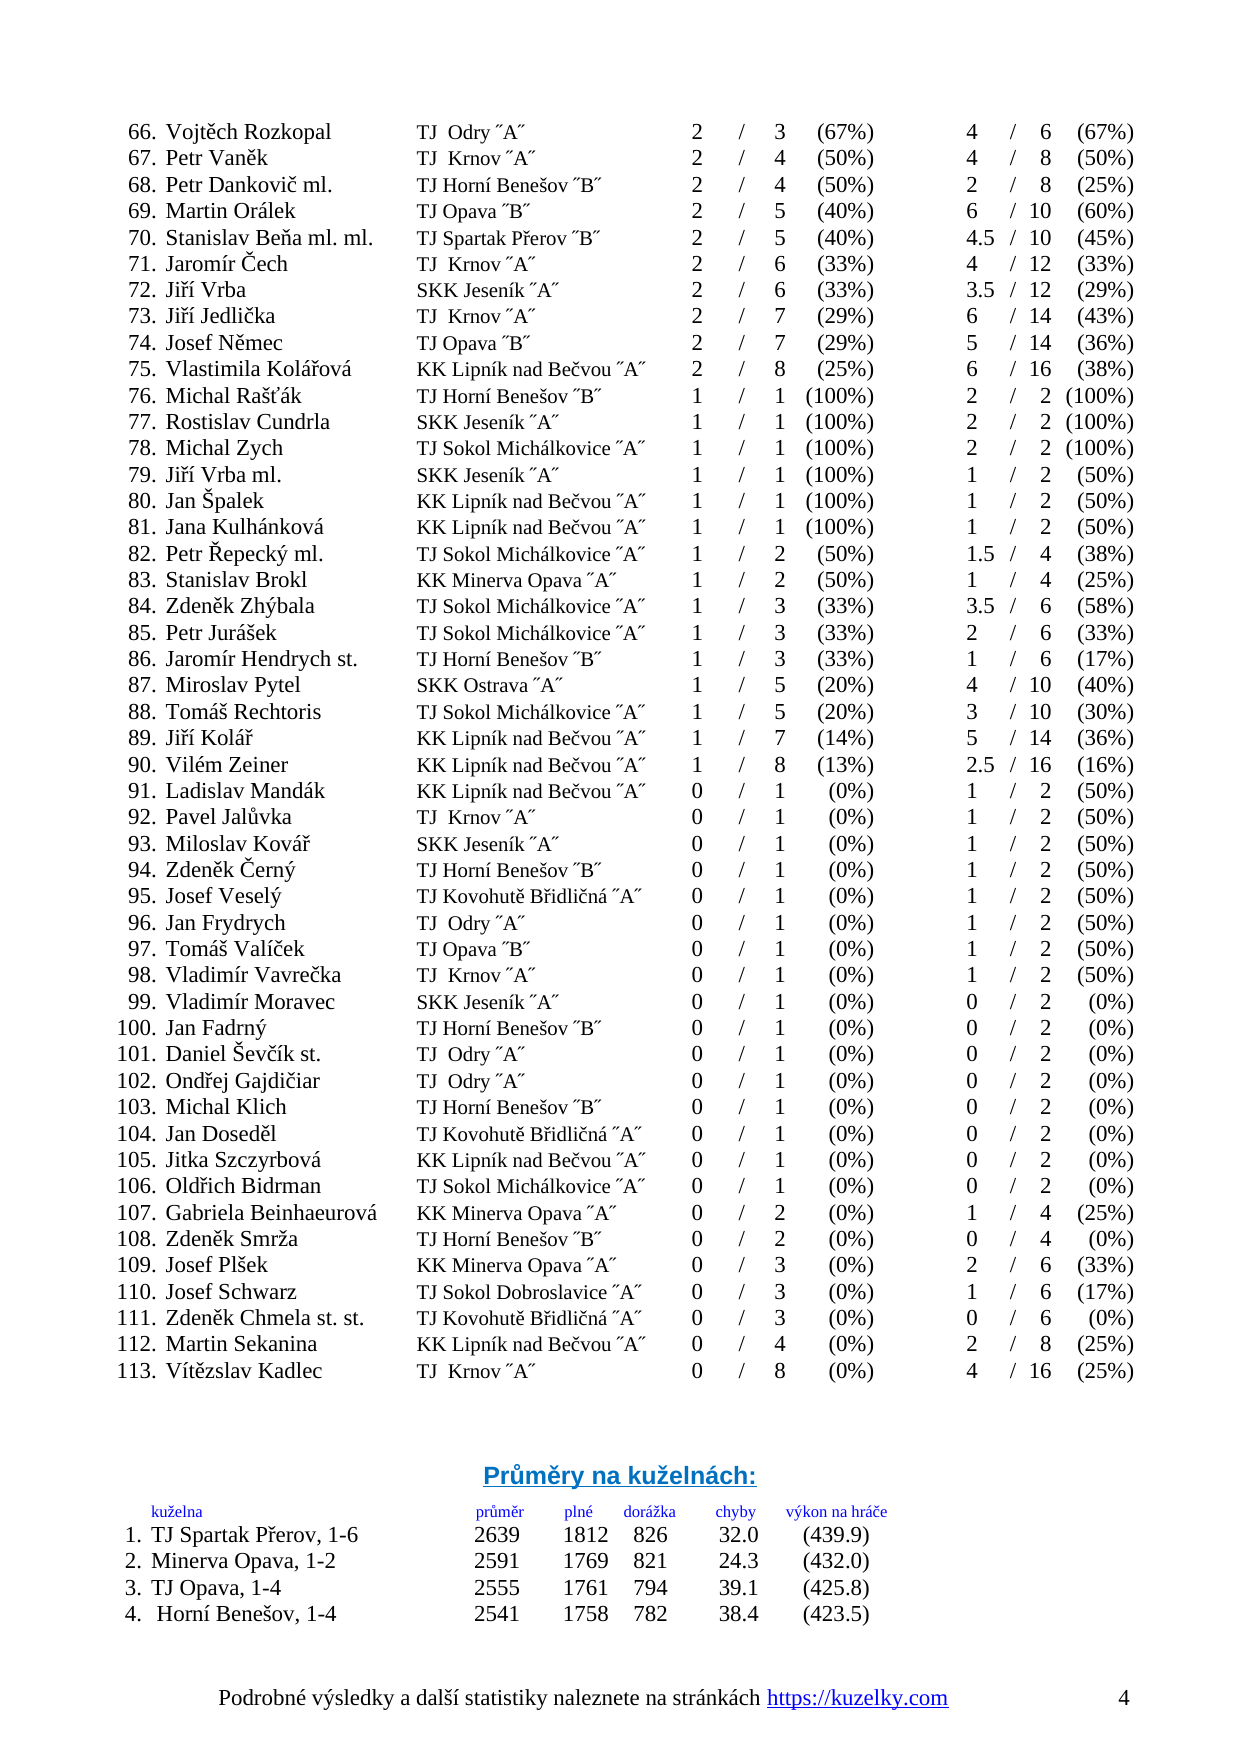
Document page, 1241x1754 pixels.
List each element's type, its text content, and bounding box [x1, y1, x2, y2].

text 111. Zdeněk Chmela st. st. TJ Kovohutě Břidličná ˝A˝ 0 / 3 (0%) 0 / 6 (0%) [106, 1304, 1134, 1330]
text 97. Tomáš Valíček TJ Opava ˝B˝ 0 / 1 (0%) 1 / 2 (50%) [106, 935, 1134, 961]
text 89. Jiří Kolář KK Lipník nad Bečvou ˝A˝ 1 / 7 (14%) 5 / 14 (36%) [106, 724, 1134, 751]
text 93. Miloslav Kovář SKK Jeseník ˝A˝ 0 / 1 (0%) 1 / 2 (50%) [106, 830, 1134, 856]
text 106. Oldřich Bidrman TJ Sokol Michálkovice ˝A˝ 0 / 1 (0%) 0 / 2 (0%) [106, 1172, 1134, 1199]
text 90. Vilém Zeiner KK Lipník nad Bečvou ˝A˝ 1 / 8 (13%) 2.5 / 16 (16%) [106, 751, 1134, 777]
text 102. Ondřej Gajdičiar TJ Odry ˝A˝ 0 / 1 (0%) 0 / 2 (0%) [106, 1067, 1134, 1093]
text 1. TJ Spartak Přerov, 1-6 2639 1812 826 32.0 (439.9) [106, 1521, 1134, 1548]
text 94. Zdeněk Černý TJ Horní Benešov ˝B˝ 0 / 1 (0%) 1 / 2 (50%) [106, 856, 1134, 882]
text 71. Jaromír Čech TJ Krnov ˝A˝ 2 / 6 (33%) 4 / 12 (33%) [106, 250, 1134, 276]
text 92. Pavel Jalůvka TJ Krnov ˝A˝ 0 / 1 (0%) 1 / 2 (50%) [106, 803, 1134, 830]
text 79. Jiří Vrba ml. SKK Jeseník ˝A˝ 1 / 1 (100%) 1 / 2 (50%) [106, 461, 1134, 487]
text 98. Vladimír Vavrečka TJ Krnov ˝A˝ 0 / 1 (0%) 1 / 2 (50%) [106, 961, 1134, 988]
text 73. Jiří Jedlička TJ Krnov ˝A˝ 2 / 7 (29%) 6 / 14 (43%) [106, 303, 1134, 329]
text kuželna průměr plné dorážka chyby výkon na hráče [106, 1502, 1134, 1521]
text 112. Martin Sekanina KK Lipník nad Bečvou ˝A˝ 0 / 4 (0%) 2 / 8 (25%) [106, 1330, 1134, 1357]
text 74. Josef Němec TJ Opava ˝B˝ 2 / 7 (29%) 5 / 14 (36%) [106, 329, 1134, 355]
text 108. Zdeněk Smrža TJ Horní Benešov ˝B˝ 0 / 2 (0%) 0 / 4 (0%) [106, 1225, 1134, 1251]
text 105. Jitka Szczyrbová KK Lipník nad Bečvou ˝A˝ 0 / 1 (0%) 0 / 2 (0%) [106, 1146, 1134, 1172]
text 81. Jana Kulhánková KK Lipník nad Bečvou ˝A˝ 1 / 1 (100%) 1 / 2 (50%) [106, 513, 1134, 540]
text 109. Josef Plšek KK Minerva Opava ˝A˝ 0 / 3 (0%) 2 / 6 (33%) [106, 1251, 1134, 1278]
text 91. Ladislav Mandák KK Lipník nad Bečvou ˝A˝ 0 / 1 (0%) 1 / 2 (50%) [106, 777, 1134, 803]
text 4. Horní Benešov, 1-4 2541 1758 782 38.4 (423.5) [106, 1600, 1134, 1627]
text 95. Josef Veselý TJ Kovohutě Břidličná ˝A˝ 0 / 1 (0%) 1 / 2 (50%) [106, 882, 1134, 909]
text 96. Jan Frydrych TJ Odry ˝A˝ 0 / 1 (0%) 1 / 2 (50%) [106, 909, 1134, 935]
text 2. Minerva Opava, 1-2 2591 1769 821 24.3 (432.0) [106, 1548, 1134, 1574]
text 70. Stanislav Beňa ml. ml. TJ Spartak Přerov ˝B˝ 2 / 5 (40%) 4.5 / 10 (45%) [106, 223, 1134, 250]
text 110. Josef Schwarz TJ Sokol Dobroslavice ˝A˝ 0 / 3 (0%) 1 / 6 (17%) [106, 1278, 1134, 1304]
text 100. Jan Fadrný TJ Horní Benešov ˝B˝ 0 / 1 (0%) 0 / 2 (0%) [106, 1014, 1134, 1041]
text 3. TJ Opava, 1-4 2555 1761 794 39.1 (425.8) [106, 1574, 1134, 1600]
text 113. Vítězslav Kadlec TJ Krnov ˝A˝ 0 / 8 (0%) 4 / 16 (25%) [106, 1357, 1134, 1383]
text 66. Vojtěch Rozkopal TJ Odry ˝A˝ 2 / 3 (67%) 4 / 6 (67%) [106, 118, 1134, 144]
text 82. Petr Řepecký ml. TJ Sokol Michálkovice ˝A˝ 1 / 2 (50%) 1.5 / 4 (38%) [106, 540, 1134, 566]
text Průměry na kuželnách: [94, 1461, 1145, 1489]
text 88. Tomáš Rechtoris TJ Sokol Michálkovice ˝A˝ 1 / 5 (20%) 3 / 10 (30%) [106, 698, 1134, 724]
text 99. Vladimír Moravec SKK Jeseník ˝A˝ 0 / 1 (0%) 0 / 2 (0%) [106, 988, 1134, 1014]
text 72. Jiří Vrba SKK Jeseník ˝A˝ 2 / 6 (33%) 3.5 / 12 (29%) [106, 276, 1134, 303]
text 87. Miroslav Pytel SKK Ostrava ˝A˝ 1 / 5 (20%) 4 / 10 (40%) [106, 672, 1134, 698]
text 85. Petr Jurášek TJ Sokol Michálkovice ˝A˝ 1 / 3 (33%) 2 / 6 (33%) [106, 619, 1134, 645]
text 84. Zdeněk Zhýbala TJ Sokol Michálkovice ˝A˝ 1 / 3 (33%) 3.5 / 6 (58%) [106, 592, 1134, 619]
text 103. Michal Klich TJ Horní Benešov ˝B˝ 0 / 1 (0%) 0 / 2 (0%) [106, 1093, 1134, 1119]
text 77. Rostislav Cundrla SKK Jeseník ˝A˝ 1 / 1 (100%) 2 / 2 (100%) [106, 408, 1134, 434]
text 67. Petr Vaněk TJ Krnov ˝A˝ 2 / 4 (50%) 4 / 8 (50%) [106, 144, 1134, 171]
text 76. Michal Rašťák TJ Horní Benešov ˝B˝ 1 / 1 (100%) 2 / 2 (100%) [106, 382, 1134, 408]
text 101. Daniel Ševčík st. TJ Odry ˝A˝ 0 / 1 (0%) 0 / 2 (0%) [106, 1041, 1134, 1067]
text 75. Vlastimila Kolářová KK Lipník nad Bečvou ˝A˝ 2 / 8 (25%) 6 / 16 (38%) [106, 355, 1134, 382]
text 80. Jan Špalek KK Lipník nad Bečvou ˝A˝ 1 / 1 (100%) 1 / 2 (50%) [106, 487, 1134, 513]
text 68. Petr Dankovič ml. TJ Horní Benešov ˝B˝ 2 / 4 (50%) 2 / 8 (25%) [106, 171, 1134, 197]
text 86. Jaromír Hendrych st. TJ Horní Benešov ˝B˝ 1 / 3 (33%) 1 / 6 (17%) [106, 645, 1134, 672]
text 107. Gabriela Beinhaeurová KK Minerva Opava ˝A˝ 0 / 2 (0%) 1 / 4 (25%) [106, 1199, 1134, 1225]
text 78. Michal Zych TJ Sokol Michálkovice ˝A˝ 1 / 1 (100%) 2 / 2 (100%) [106, 434, 1134, 461]
text 83. Stanislav Brokl KK Minerva Opava ˝A˝ 1 / 2 (50%) 1 / 4 (25%) [106, 566, 1134, 592]
text 69. Martin Orálek TJ Opava ˝B˝ 2 / 5 (40%) 6 / 10 (60%) [106, 197, 1134, 223]
text 104. Jan Doseděl TJ Kovohutě Břidličná ˝A˝ 0 / 1 (0%) 0 / 2 (0%) [106, 1119, 1134, 1146]
